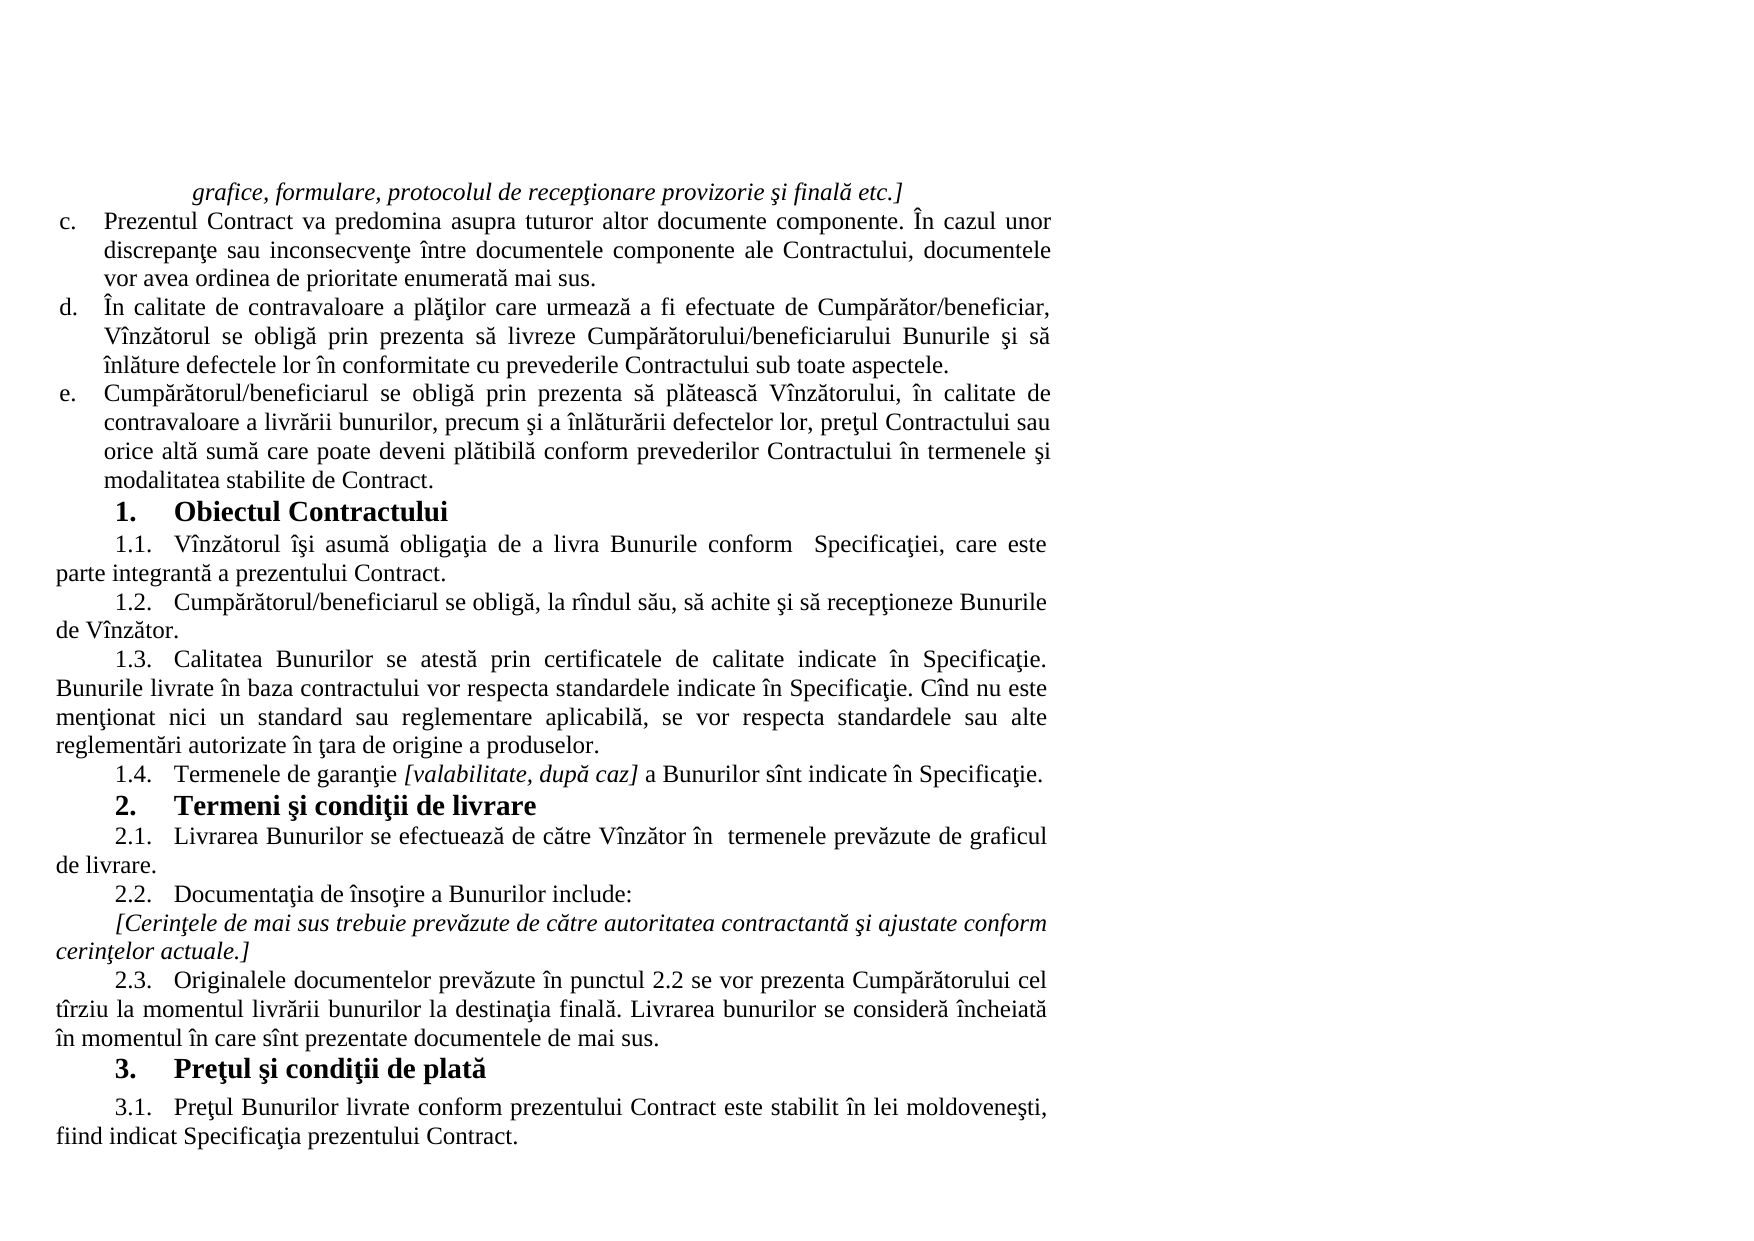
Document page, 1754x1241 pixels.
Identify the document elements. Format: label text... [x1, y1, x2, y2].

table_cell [48, 177, 1063, 493]
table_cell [44, 1085, 1059, 1157]
table_cell Livrarea Bunurilor se efectuează de către Vînzător în termenele prevăzute de graficul de livrare. Documentaţia de însoţire a Bunurilor include: [Cerinţele de mai sus trebuie prevăzute de către autoritatea contractantă şi ajustate conform cerinţelor actuale.] Originalele documentelor prevăzute în punctul 2.2 se vor prezenta Cumpărătorului cel tîrziu la momentul livrării bunurilor la destinaţia finală. Livrarea bunurilor se consideră încheiată în momentul în care sînt prezentate documentele de mai sus. [44, 821, 1059, 1051]
table_cell Vînzătorul îşi asumă obligaţia de a livra Bunurile conform Specificaţiei, care este parte integrantă a prezentului Contract. Cumpărătorul/beneficiarul se obligă, la rîndul său, să achite şi să recepţioneze Bunurile de Vînzător. Calitatea Bunurilor se atestă prin certificatele de calitate indicate în Specificaţie. Bunurile livrate în baza contractului vor respecta standardele indicate în Specificaţie. Cînd nu este menţionat nici un standard sau reglementare aplicabilă, se vor respecta standardele sau alte reglementări autorizate în ţara de origine a produselor. Termenele de garanţie [valabilitate, după caz] a Bunurilor sînt indicate în Specificaţie. [44, 529, 1059, 788]
table_cell Termeni şi condiţii de livrare [44, 788, 1059, 821]
table_cell Preţul şi condiţii de plată [44, 1051, 1059, 1085]
table_cell Obiectul Contractului [44, 494, 1059, 529]
